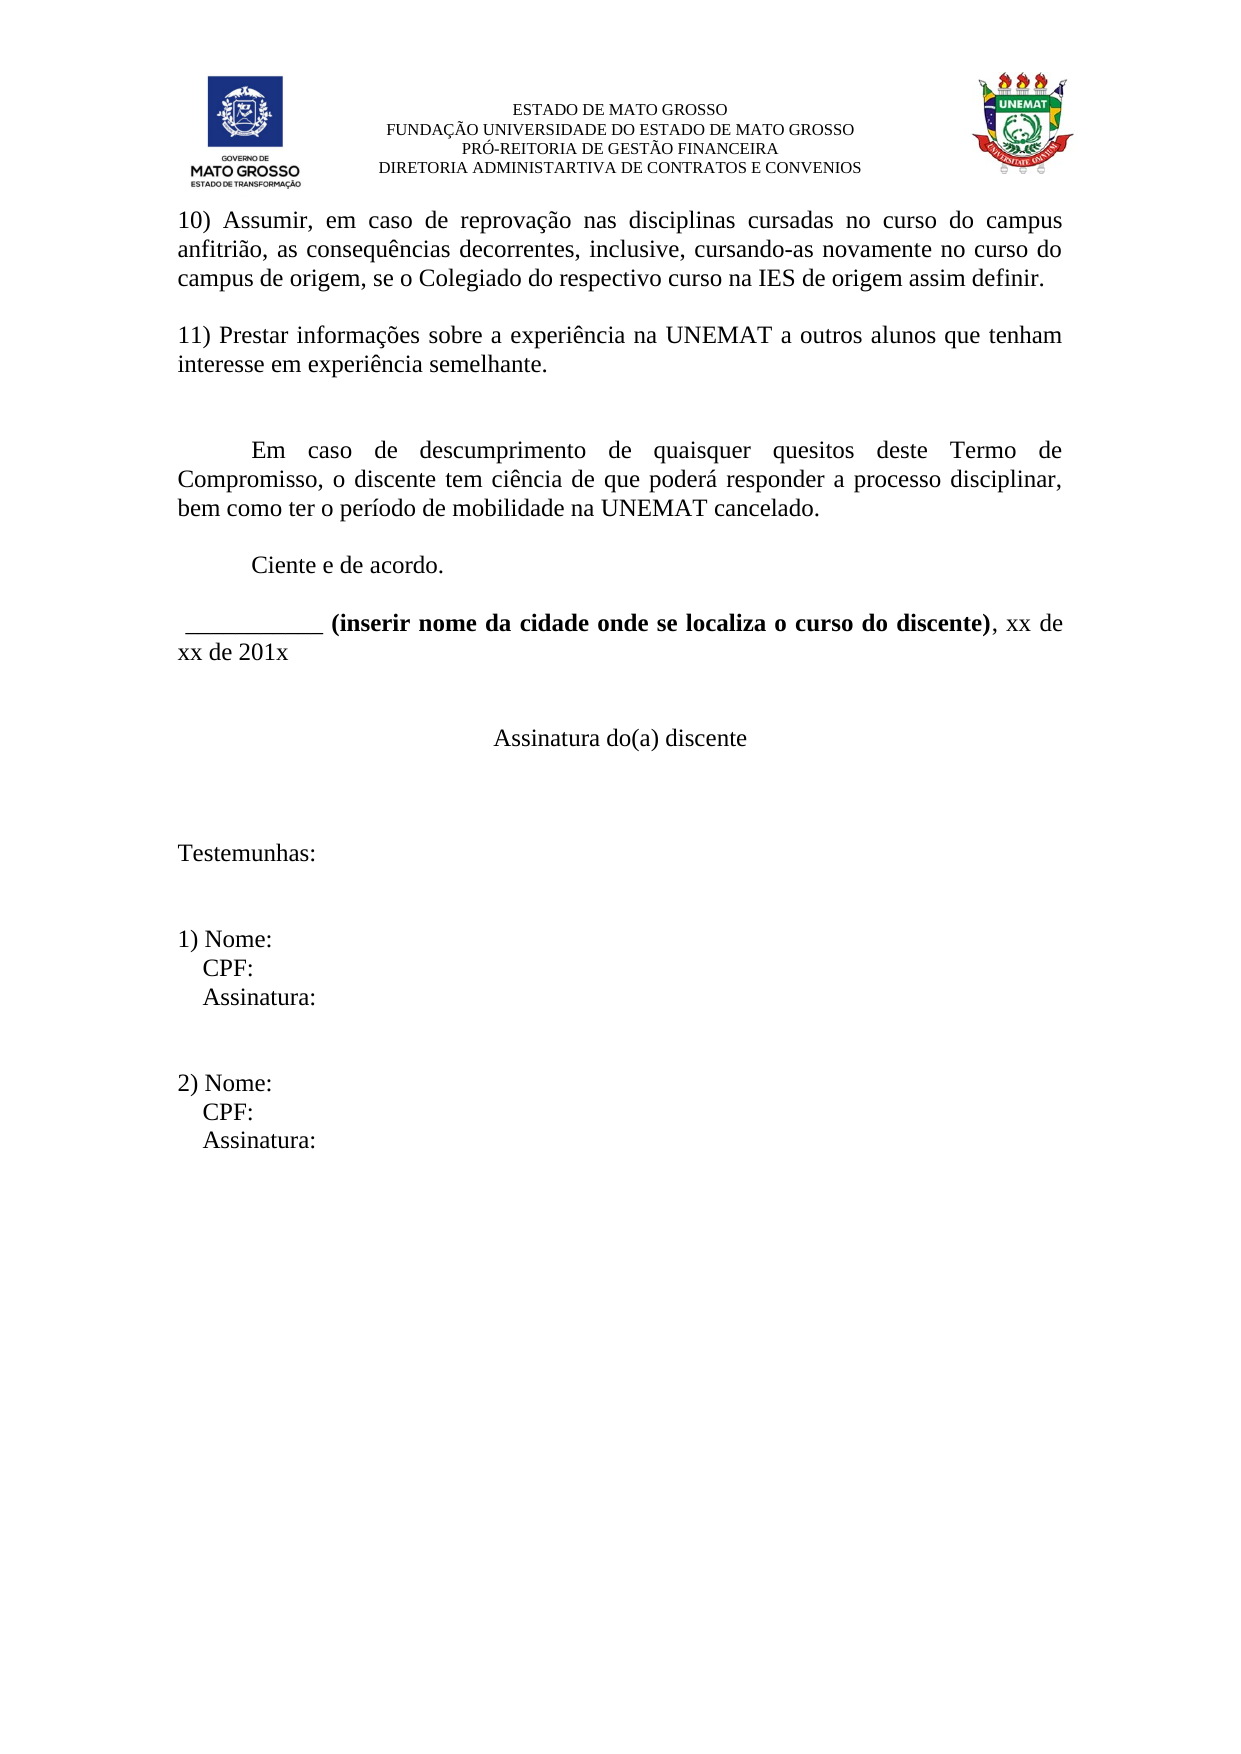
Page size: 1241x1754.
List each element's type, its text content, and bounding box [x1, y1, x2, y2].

picture [946, 72, 1102, 174]
text 11) Prestar informações sobre a experiência na UNEMAT a outros alunos que tenham interesse em experiência semelhante. [177, 321, 1063, 378]
text Testemunhas: [177, 838, 1063, 867]
text 2) Nome: [177, 1068, 1063, 1097]
text Ciente e de acordo. [177, 551, 1063, 579]
text Assinatura: [177, 982, 1063, 1011]
text Assinatura do(a) discente [177, 723, 1063, 752]
text Em caso de descumprimento de quaisquer quesitos deste Termo de Compromisso, o discente tem ciência de que poderá responder a processo disciplinar, bem como ter o período de mobilidade na UNEMAT cancelado. [177, 436, 1063, 522]
text 1) Nome: [177, 924, 1063, 953]
text 10) Assumir, em caso de reprovação nas disciplinas cursadas no curso do campus anfitrião, as consequências decorrentes, inclusive, cursando-as novamente no curso do campus de origem, se o Colegiado do respectivo curso na IES de origem assim definir. [177, 206, 1063, 292]
text ___________ (inserir nome da cidade onde se localiza o curso do discente), xx de xx de 201x [177, 608, 1063, 666]
text Assinatura: [177, 1126, 1063, 1154]
text CPF: [177, 953, 1063, 982]
text CPF: [177, 1097, 1063, 1126]
picture [185, 73, 309, 197]
